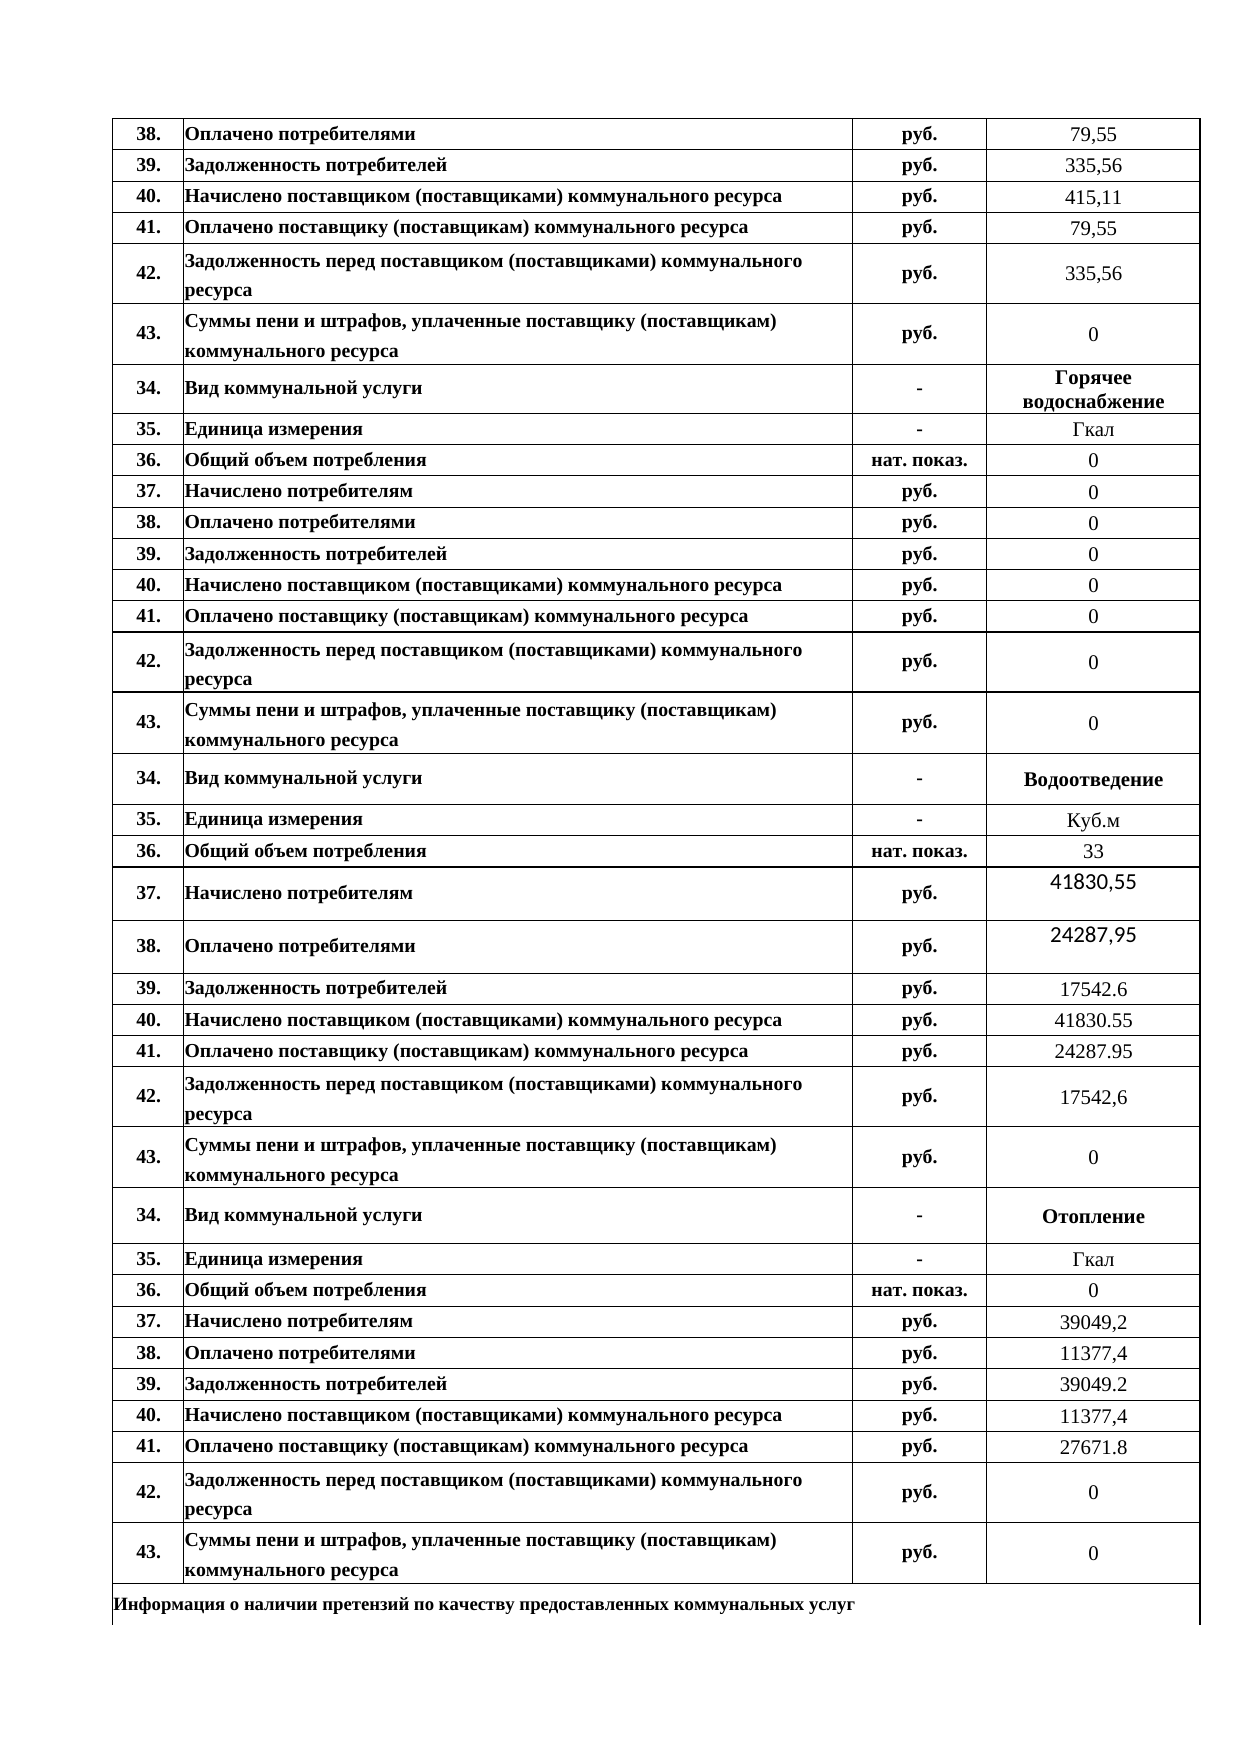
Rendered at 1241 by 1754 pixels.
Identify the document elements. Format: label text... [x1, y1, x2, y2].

table_cell Начислено поставщиком (поставщиками) коммунального ресурса [184, 182, 852, 212]
table_cell Единица измерения [184, 414, 852, 444]
table_cell Суммы пени и штрафов, уплаченные поставщику (поставщикам) коммунального ресурса [184, 304, 852, 364]
table_cell руб. [853, 1127, 986, 1187]
table_cell 43. [113, 1127, 183, 1187]
table_cell 0 [987, 570, 1199, 600]
table_cell 24287,95 [987, 921, 1199, 973]
table_cell руб. [853, 119, 986, 149]
table_cell Отопление [987, 1188, 1199, 1243]
table_cell 43. [113, 1523, 183, 1583]
table_cell 0 [987, 633, 1199, 691]
table_cell Общий объем потребления [184, 1275, 852, 1306]
table_cell - [853, 414, 986, 444]
table_cell руб. [853, 213, 986, 243]
table_cell Общий объем потребления [184, 836, 852, 866]
table_cell 0 [987, 508, 1199, 538]
table_cell Задолженность потребителей [184, 974, 852, 1004]
table_cell Гкал [987, 1244, 1199, 1274]
table_cell 24287.95 [987, 1036, 1199, 1066]
table_cell 41. [113, 601, 183, 631]
table_cell Начислено потребителям [184, 868, 852, 919]
table_cell 37. [113, 1307, 183, 1337]
table_cell Задолженность потребителей [184, 539, 852, 569]
table_cell 40. [113, 1005, 183, 1035]
table_cell 42. [113, 244, 183, 303]
table_cell 0 [987, 539, 1199, 569]
table_cell руб. [853, 868, 986, 919]
table_cell Оплачено поставщику (поставщикам) коммунального ресурса [184, 213, 852, 243]
table_cell Задолженность потребителей [184, 150, 852, 181]
table_cell 38. [113, 119, 183, 149]
table_cell Единица измерения [184, 1244, 852, 1274]
table_cell 41830,55 [987, 868, 1199, 919]
table_cell 335,56 [987, 244, 1199, 303]
table_cell 415,11 [987, 182, 1199, 212]
table_cell 37. [113, 868, 183, 919]
table_cell 38. [113, 921, 183, 973]
table_cell Суммы пени и штрафов, уплаченные поставщику (поставщикам) коммунального ресурса [184, 1127, 852, 1187]
table_cell 79,55 [987, 213, 1199, 243]
table_cell руб. [853, 182, 986, 212]
table_cell 42. [113, 1067, 183, 1126]
table_cell Общий объем потребления [184, 445, 852, 475]
table_cell 0 [987, 476, 1199, 507]
table_cell Начислено потребителям [184, 1307, 852, 1337]
table_cell 0 [987, 1127, 1199, 1187]
table_cell 37. [113, 476, 183, 507]
table_cell руб. [853, 244, 986, 303]
table_cell 11377,4 [987, 1338, 1199, 1368]
table_cell 34. [113, 365, 183, 413]
table_cell 0 [987, 1275, 1199, 1306]
table_cell Горячее водоснабжение [987, 365, 1199, 413]
table_cell 42. [113, 633, 183, 691]
table_cell - [853, 805, 986, 835]
table_cell 27671.8 [987, 1432, 1199, 1462]
table_cell Суммы пени и штрафов, уплаченные поставщику (поставщикам) коммунального ресурса [184, 1523, 852, 1583]
table_cell 38. [113, 1338, 183, 1368]
table_cell 38. [113, 508, 183, 538]
table_cell - [853, 365, 986, 413]
table_cell Начислено поставщиком (поставщиками) коммунального ресурса [184, 1401, 852, 1431]
table_cell 17542.6 [987, 974, 1199, 1004]
table_cell Задолженность перед поставщиком (поставщиками) коммунального ресурса [184, 1463, 852, 1522]
table_cell 39049.2 [987, 1369, 1199, 1399]
table_cell 0 [987, 601, 1199, 631]
table_cell 0 [987, 304, 1199, 364]
table_cell - [853, 754, 986, 804]
table_cell 41. [113, 1432, 183, 1462]
table_cell 33 [987, 836, 1199, 866]
table_cell 36. [113, 445, 183, 475]
table_cell руб. [853, 1463, 986, 1522]
table_cell Начислено поставщиком (поставщиками) коммунального ресурса [184, 1005, 852, 1035]
table_cell нат. показ. [853, 1275, 986, 1306]
table_cell Информация о наличии претензий по качеству предоставленных коммунальных услуг [113, 1584, 1199, 1625]
table_cell 36. [113, 1275, 183, 1306]
table_cell Оплачено поставщику (поставщикам) коммунального ресурса [184, 1432, 852, 1462]
table_cell Начислено поставщиком (поставщиками) коммунального ресурса [184, 570, 852, 600]
table_cell 0 [987, 1463, 1199, 1522]
table_cell 39. [113, 974, 183, 1004]
table_cell руб. [853, 1067, 986, 1126]
table_cell Суммы пени и штрафов, уплаченные поставщику (поставщикам) коммунального ресурса [184, 693, 852, 752]
table_cell руб. [853, 570, 986, 600]
table_cell руб. [853, 693, 986, 752]
table_cell руб. [853, 476, 986, 507]
table_cell Вид коммунальной услуги [184, 1188, 852, 1243]
table_cell Оплачено поставщику (поставщикам) коммунального ресурса [184, 601, 852, 631]
table_cell Вид коммунальной услуги [184, 365, 852, 413]
table_cell руб. [853, 1036, 986, 1066]
table_cell Оплачено потребителями [184, 1338, 852, 1368]
table_cell 0 [987, 445, 1199, 475]
table_cell руб. [853, 974, 986, 1004]
table_cell Задолженность перед поставщиком (поставщиками) коммунального ресурса [184, 633, 852, 691]
table_cell 39. [113, 150, 183, 181]
table_cell - [853, 1188, 986, 1243]
table_cell 17542,6 [987, 1067, 1199, 1126]
table_cell 35. [113, 1244, 183, 1274]
table_cell Водоотведение [987, 754, 1199, 804]
table_cell 40. [113, 1401, 183, 1431]
table_cell 11377,4 [987, 1401, 1199, 1431]
table_cell Оплачено потребителями [184, 119, 852, 149]
table_cell 42. [113, 1463, 183, 1522]
table_cell нат. показ. [853, 445, 986, 475]
table_cell 41830.55 [987, 1005, 1199, 1035]
table_cell Куб.м [987, 805, 1199, 835]
table_cell руб. [853, 1338, 986, 1368]
table_cell 34. [113, 754, 183, 804]
table_cell 41. [113, 213, 183, 243]
table_cell руб. [853, 539, 986, 569]
table_cell 43. [113, 693, 183, 752]
table_cell руб. [853, 150, 986, 181]
table_cell руб. [853, 304, 986, 364]
table_cell 79,55 [987, 119, 1199, 149]
table_cell руб. [853, 601, 986, 631]
table_cell 0 [987, 1523, 1199, 1583]
table_cell руб. [853, 633, 986, 691]
table_cell Задолженность перед поставщиком (поставщиками) коммунального ресурса [184, 1067, 852, 1126]
table_cell 40. [113, 570, 183, 600]
table_cell 39. [113, 1369, 183, 1399]
table_cell Задолженность потребителей [184, 1369, 852, 1399]
table_cell руб. [853, 1401, 986, 1431]
table_cell 40. [113, 182, 183, 212]
table_cell руб. [853, 921, 986, 973]
table_cell Гкал [987, 414, 1199, 444]
table_cell Начислено потребителям [184, 476, 852, 507]
table_cell нат. показ. [853, 836, 986, 866]
table_cell 34. [113, 1188, 183, 1243]
table_cell 36. [113, 836, 183, 866]
table_cell 39049,2 [987, 1307, 1199, 1337]
table_cell 0 [987, 693, 1199, 752]
table_cell Задолженность перед поставщиком (поставщиками) коммунального ресурса [184, 244, 852, 303]
table_cell Оплачено потребителями [184, 921, 852, 973]
table_cell - [853, 1244, 986, 1274]
table_cell руб. [853, 1369, 986, 1399]
table_cell 39. [113, 539, 183, 569]
table_cell руб. [853, 508, 986, 538]
table_cell руб. [853, 1005, 986, 1035]
table_cell Оплачено поставщику (поставщикам) коммунального ресурса [184, 1036, 852, 1066]
table_cell Единица измерения [184, 805, 852, 835]
table_cell руб. [853, 1523, 986, 1583]
table_cell 335,56 [987, 150, 1199, 181]
table_cell Оплачено потребителями [184, 508, 852, 538]
table_cell руб. [853, 1307, 986, 1337]
table_cell Вид коммунальной услуги [184, 754, 852, 804]
table_cell 35. [113, 805, 183, 835]
table_cell 35. [113, 414, 183, 444]
table_cell руб. [853, 1432, 986, 1462]
table_cell 41. [113, 1036, 183, 1066]
table_cell 43. [113, 304, 183, 364]
